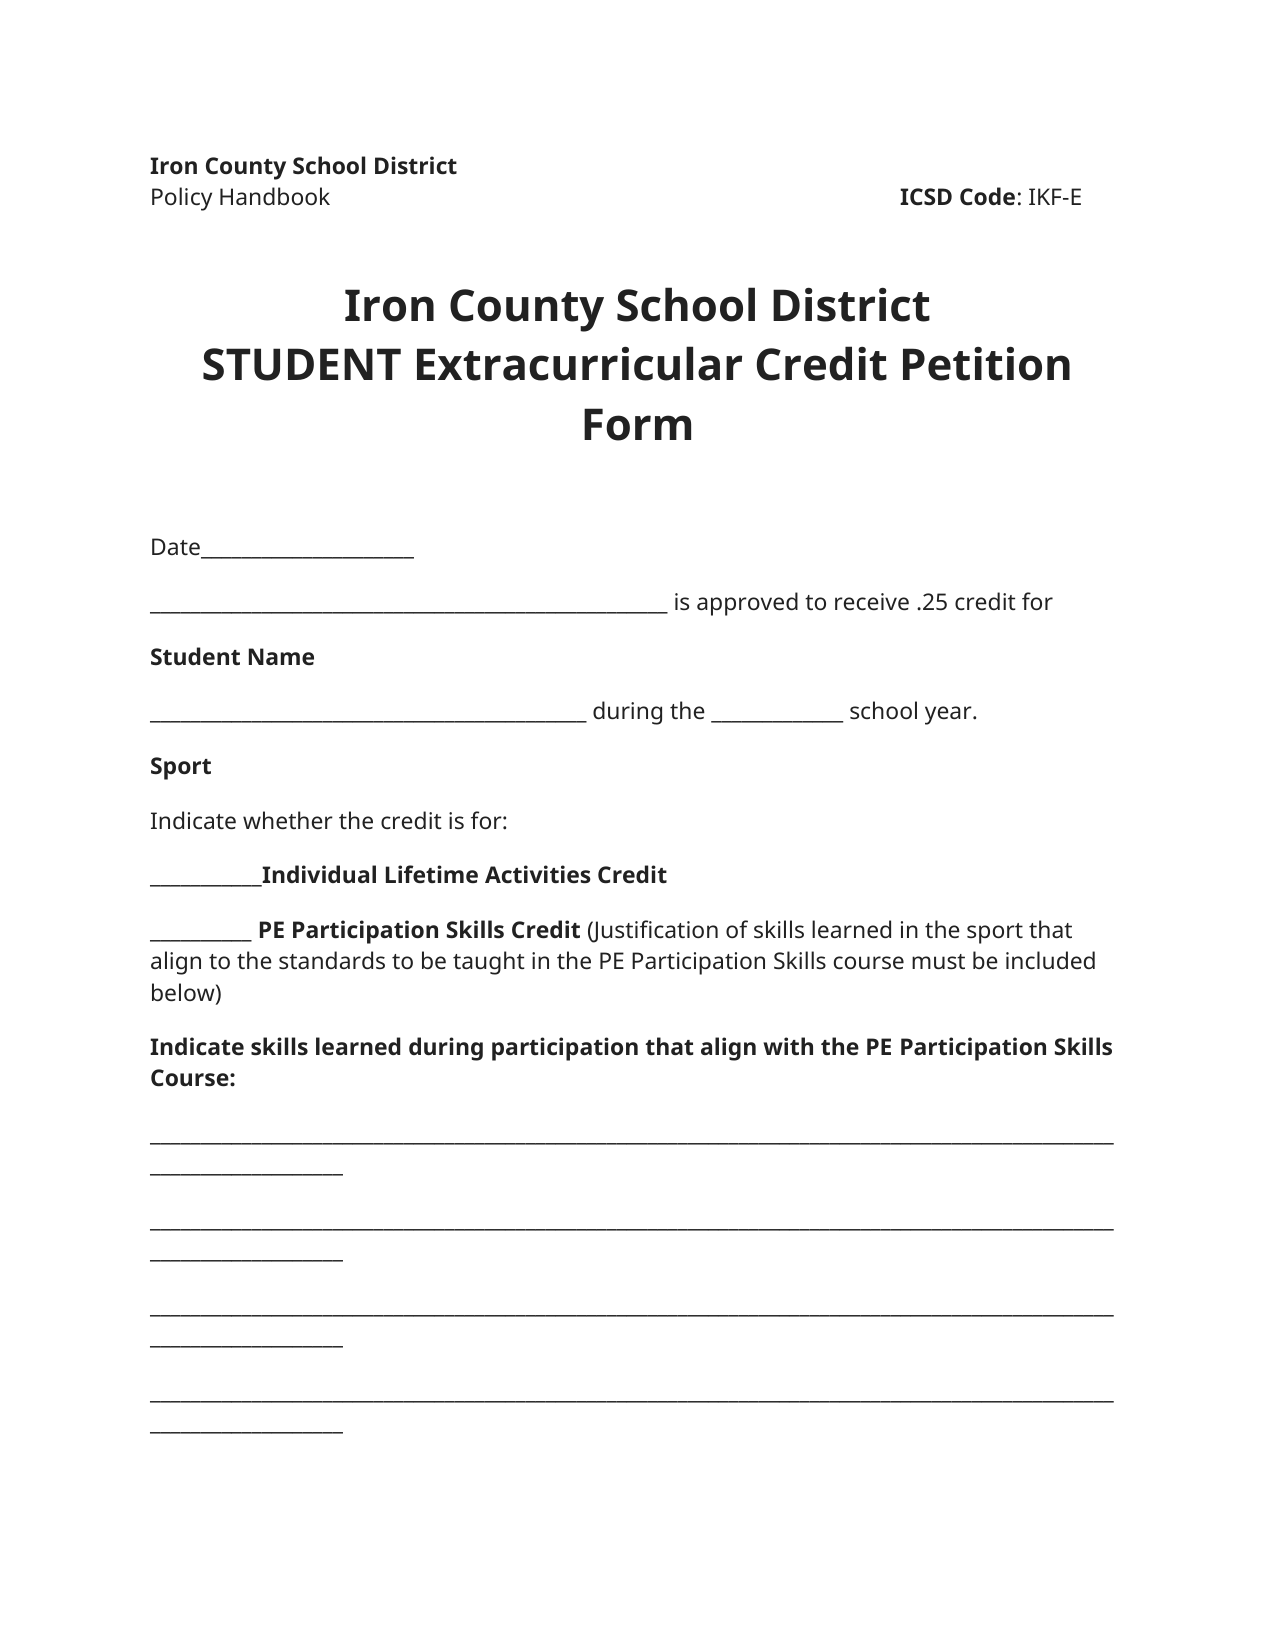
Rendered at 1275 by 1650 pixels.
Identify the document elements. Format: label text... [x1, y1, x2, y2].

text Iron County School District [150, 274, 1125, 334]
text Iron County School District [150, 150, 1125, 181]
text Sport [150, 750, 1125, 781]
text STUDENT Extracurricular Credit Petition Form [150, 334, 1125, 453]
text ___________________________________________ during the _____________ school year. [150, 695, 1125, 726]
text __________________________________________________________________________________________________________________ [150, 1375, 1125, 1437]
text ___________________________________________________ is approved to receive .25 credit for [150, 586, 1125, 617]
text Date_____________________ [150, 531, 1125, 562]
text __________________________________________________________________________________________________________________ [150, 1289, 1125, 1351]
text Indicate whether the credit is for: [150, 804, 1125, 836]
text __________________________________________________________________________________________________________________ [150, 1203, 1125, 1266]
text __________ PE Participation Skills Credit (Justification of skills learned in the sport that align to the standards to be taught in the PE Participation Skills course must be included below) [150, 914, 1125, 1008]
text Student Name [150, 641, 1125, 672]
text __________________________________________________________________________________________________________________ [150, 1117, 1125, 1179]
text Indicate skills learned during participation that align with the PE Participation Skills Course: [150, 1031, 1125, 1094]
text ___________Individual Lifetime Activities Credit [150, 859, 1125, 891]
text Policy Handbook ICSD Code: IKF-E [150, 181, 1125, 212]
